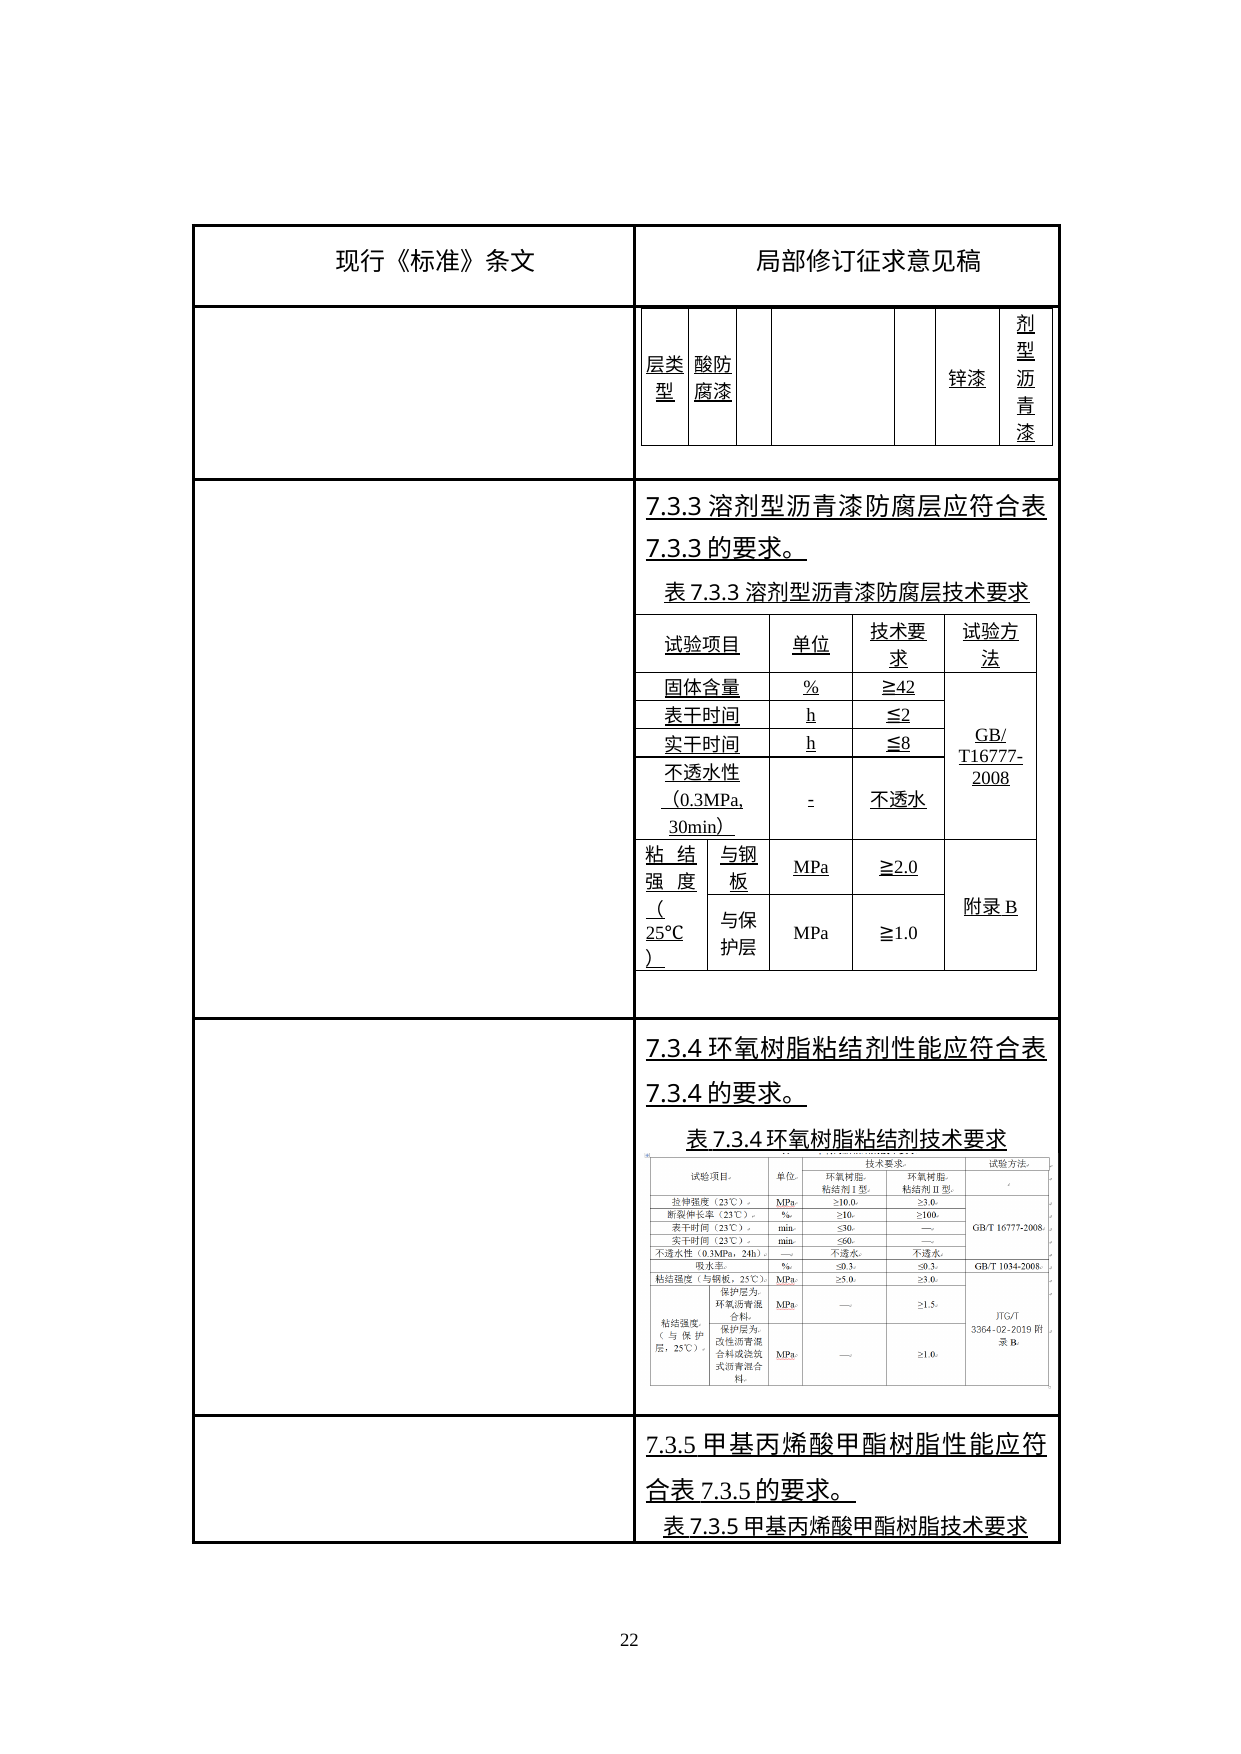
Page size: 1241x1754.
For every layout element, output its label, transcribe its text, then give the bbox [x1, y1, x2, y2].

table_cell [195, 481, 633, 1017]
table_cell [636, 1417, 1058, 1541]
table_cell [195, 1020, 633, 1414]
table_header 现行《标准》条文 [195, 227, 633, 304]
table_cell [195, 1417, 633, 1541]
table_cell [195, 308, 633, 478]
picture [638, 1153, 1059, 1390]
table_header 局部修订征求意见稿 [636, 227, 1058, 304]
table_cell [636, 308, 1058, 478]
table_cell 7.3.4环氧树脂粘结剂性能应符合表7.3.4的要求。 表7.3.4环氧树脂粘结剂技术要求 [636, 1020, 1058, 1414]
table_cell 7.3.3溶剂型沥青漆防腐层应符合表7.3.3的要求。 表7.3.3 溶剂型沥青漆防腐层技术要求 [636, 481, 1058, 1017]
